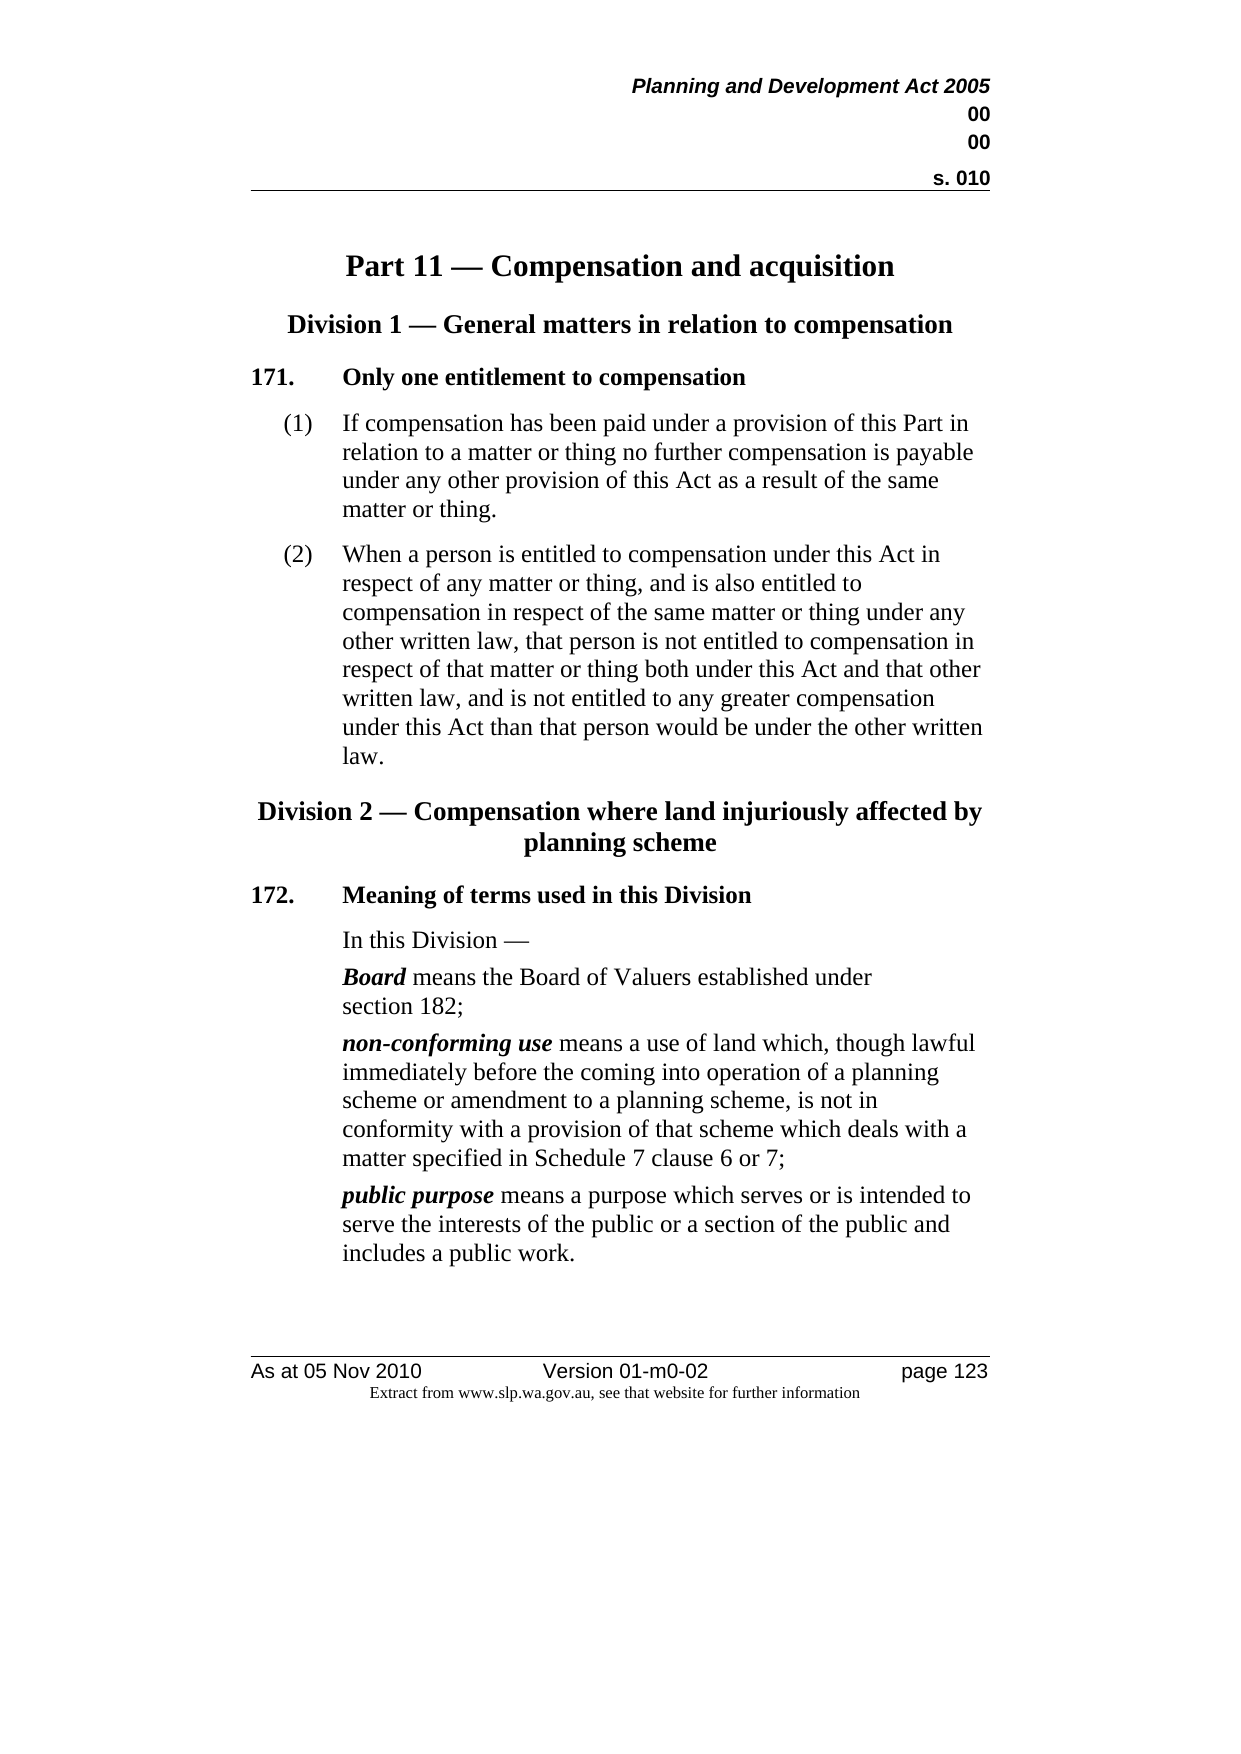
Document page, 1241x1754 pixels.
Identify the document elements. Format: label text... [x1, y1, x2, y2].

subtitle Division 2 — Compensation where land injuriously affected by planning scheme [251, 794, 990, 857]
text public purpose means a purpose which serves or is intended to serve the interests of the public or a section of the public and includes a public work. [251, 1180, 990, 1266]
text non-conforming use means a use of land which, though lawful immediately before the coming into operation of a planning scheme or amendment to a planning scheme, is not in conformity with a provision of that scheme which deals with a matter specified in Schedule 7 clause 6 or 7; [251, 1028, 990, 1172]
subtitle 172. Meaning of terms used in this Division [251, 880, 990, 908]
text Board means the Board of Valuers established under section 182; [251, 962, 990, 1020]
text In this Division — [251, 925, 990, 954]
subtitle Part 11 — Compensation and acquisition [251, 247, 990, 283]
text (1) If compensation has been paid under a provision of this Part in relation to a matter or thing no further compensation is payable under any other provision of this Act as a result of the same matter or thing. [251, 408, 990, 523]
subtitle Division 1 — General matters in relation to compensation [251, 308, 990, 339]
subtitle 171. Only one entitlement to compensation [251, 362, 990, 391]
text (2) When a person is entitled to compensation under this Act in respect of any matter or thing, and is also entitled to compensation in respect of the same matter or thing under any other written law, that person is not entitled to compensation in respect of that matter or thing both under this Act and that other written law, and is not entitled to any greater compensation under this Act than that person would be under the other written law. [251, 539, 990, 769]
